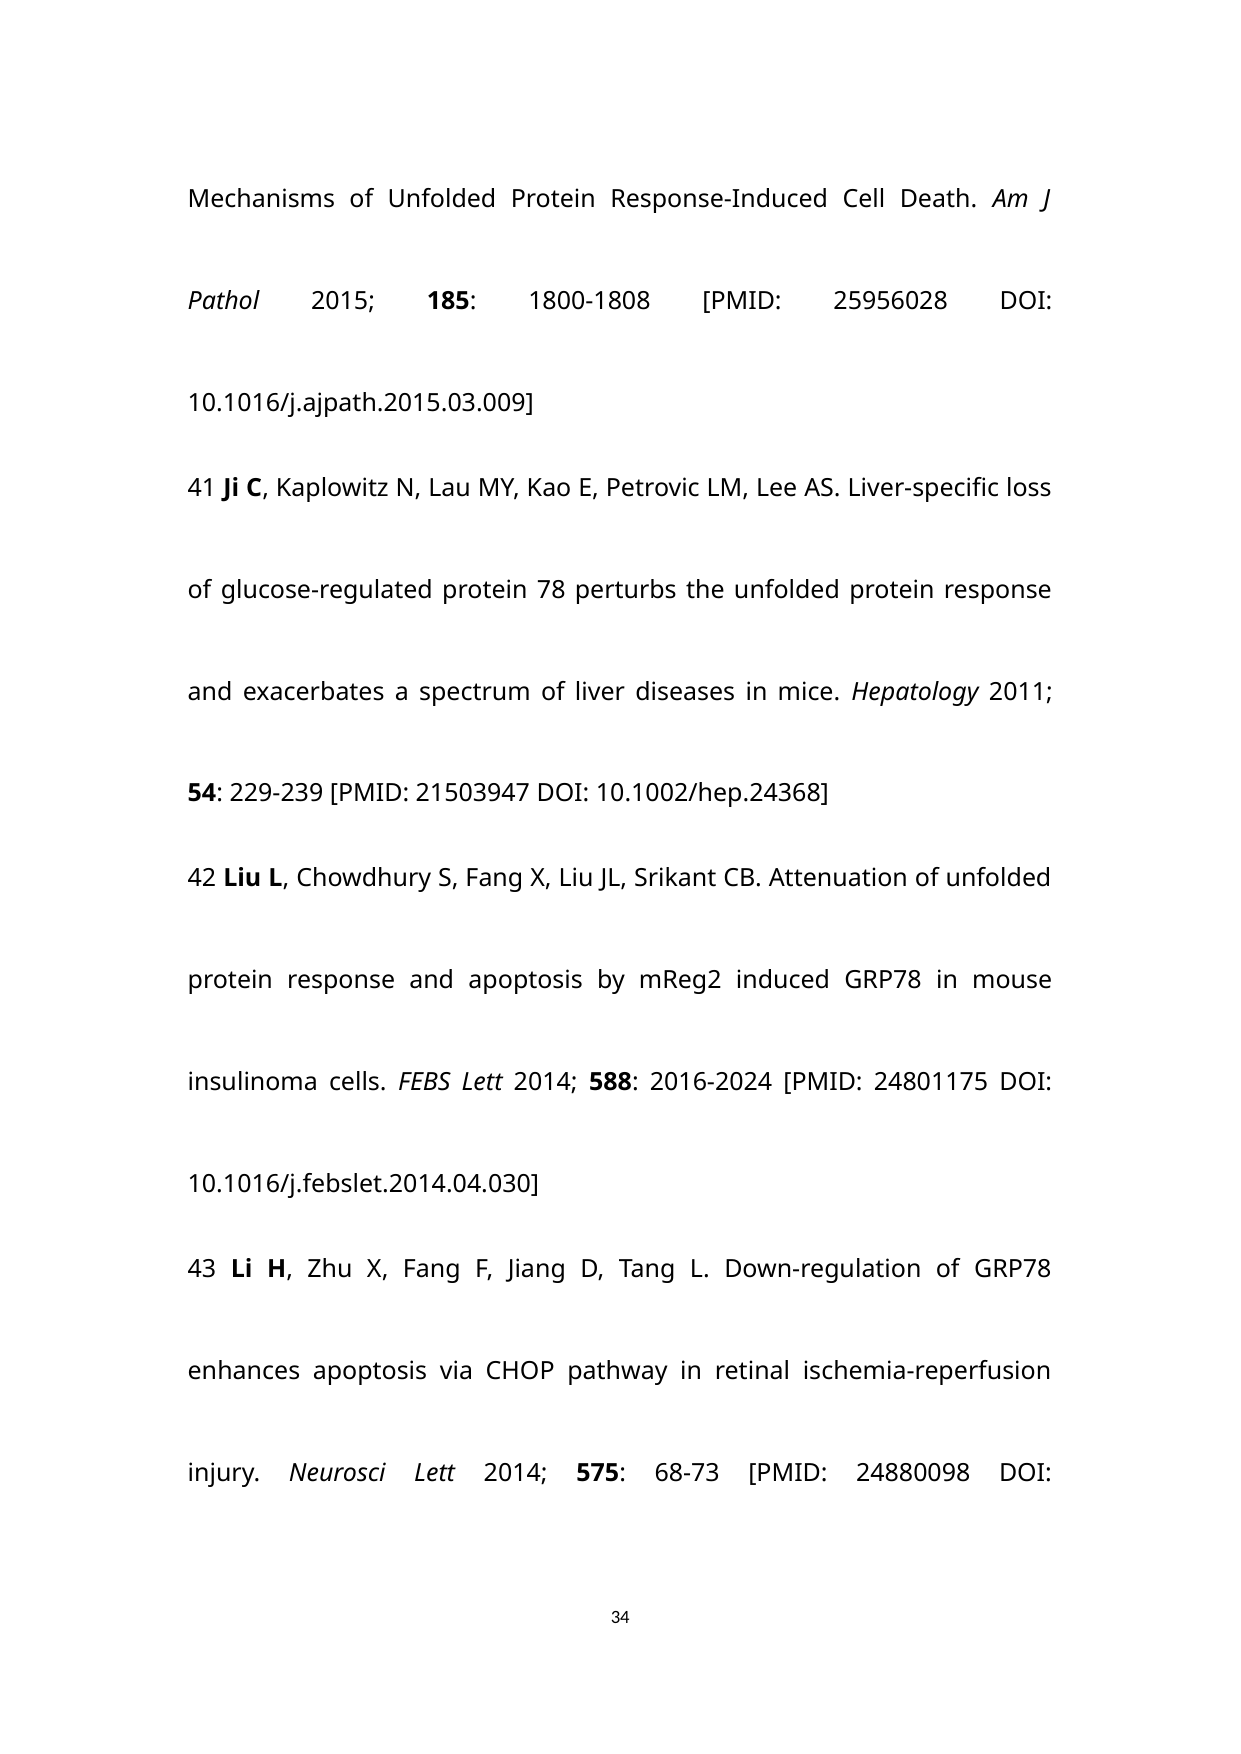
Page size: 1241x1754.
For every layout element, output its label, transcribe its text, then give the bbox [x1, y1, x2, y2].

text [187, 1233, 1053, 1505]
text 42 Liu L, Chowdhury S, Fang X, Liu JL, Srikant CB. Attenuation of unfolded protein response and apoptosis by mReg2 induced GRP78 in mouse insulinoma cells. FEBS Lett 2014; 588: 2016-2024 [PMID: 24801175 DOI: 10.1016/j.febslet.2014.04.030] [187, 843, 1053, 1217]
text 41 Ji C, Kaplowitz N, Lau MY, Kao E, Petrovic LM, Lee AS. Liver-specific loss of glucose-regulated protein 78 perturbs the unfolded protein response and exacerbates a spectrum of liver diseases in mice. Hepatology 2011; 54: 229-239 [PMID: 21503947 DOI: 10.1002/hep.24368] [187, 452, 1053, 826]
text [187, 164, 1053, 436]
